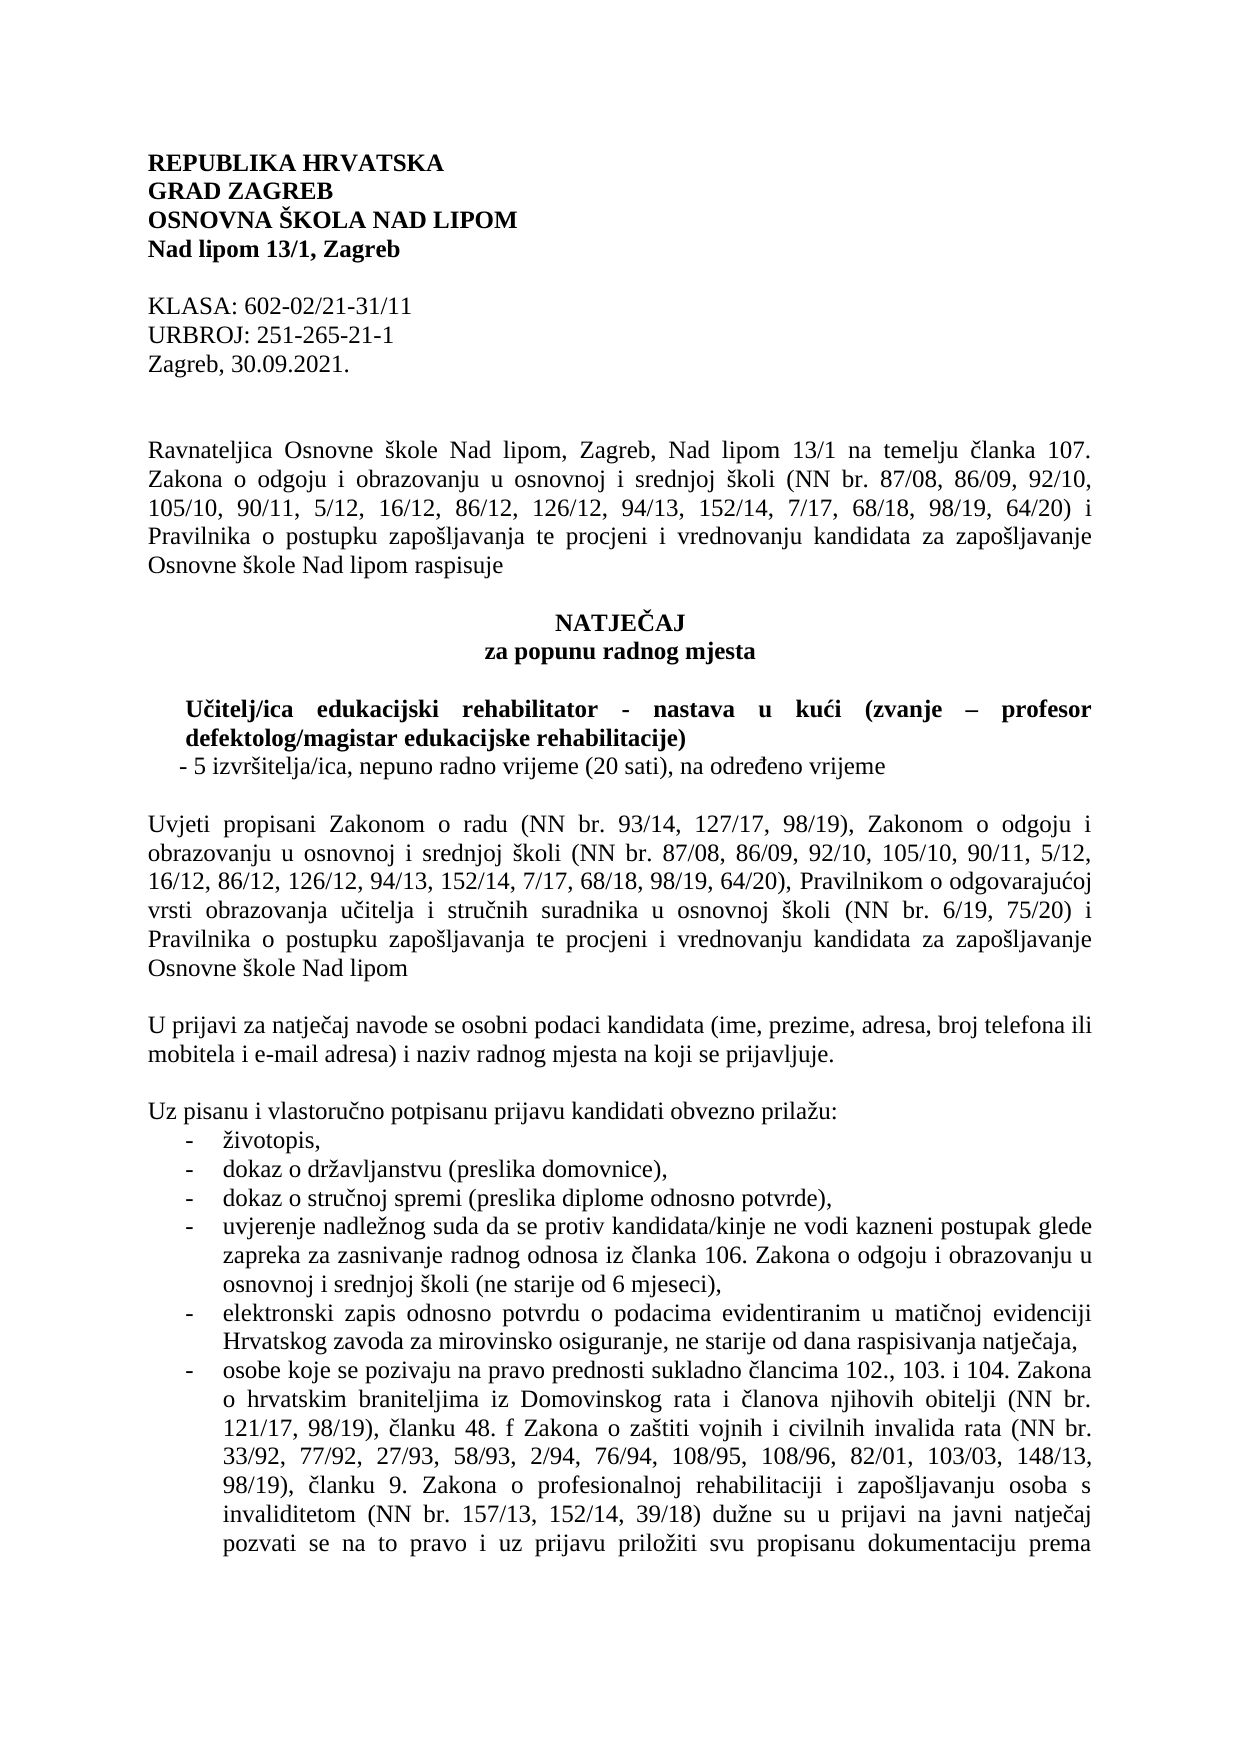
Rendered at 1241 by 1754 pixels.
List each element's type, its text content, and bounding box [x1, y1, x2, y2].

text za popunu radnog mjesta [148, 636, 1093, 665]
text Uvjeti propisani Zakonom o radu (NN br. 93/14, 127/17, 98/19), Zakonom o odgoju i obrazovanju u osnovnoj i srednjoj školi (NN br. 87/08, 86/09, 92/10, 105/10, 90/11, 5/12, 16/12, 86/12, 126/12, 94/13, 152/14, 7/17, 68/18, 98/19, 64/20), Pravilnikom o odgovarajućoj vrsti obrazovanja učitelja i stručnih suradnika u osnovnoj školi (NN br. 6/19, 75/20) i Pravilnika o postupku zapošljavanja te procjeni i vrednovanju kandidata za zapošljavanje Osnovne škole Nad lipom [148, 809, 1093, 895]
text NATJEČAJ [148, 608, 1093, 636]
text Zagreb, 30.09.2021. [148, 349, 1093, 378]
text Uz pisanu i vlastoručno potpisanu prijavu kandidati obvezno prilažu: [148, 1096, 1093, 1125]
list uvjerenje nadležnog suda da se protiv kandidata/kinje ne vodi kazneni postupak glede zapreka za zasnivanje radnog odnosa iz članka 106. Zakona o odgoju i obrazovanju u osnovnoj i srednjoj školi (ne starije od 6 mjeseci), [185, 1211, 1093, 1298]
list dokaz o državljanstvu (preslika domovnice), [185, 1154, 1093, 1183]
text U prijavi za natječaj navode se osobni podaci kandidata (ime, prezime, adresa, broj telefona ili mobitela i e-mail adresa) i naziv radnog mjesta na koji se prijavljuje. [148, 1010, 1093, 1068]
list elektronski zapis odnosno potvrdu o podacima evidentiranim u matičnoj evidenciji Hrvatskog zavoda za mirovinsko osiguranje, ne starije od dana raspisivanja natječaja, [185, 1298, 1093, 1355]
text REPUBLIKA HRVATSKA [148, 148, 1093, 176]
text OSNOVNA ŠKOLA NAD LIPOM [148, 205, 1093, 234]
list životopis, [185, 1125, 1093, 1154]
text KLASA: 602-02/21-31/11 [148, 291, 1093, 320]
text Nad lipom 13/1, Zagreb [148, 234, 1093, 263]
text Učitelj/ica edukacijski rehabilitator - nastava u kući (zvanje – profesor defektolog/magistar edukacijske rehabilitacije) [185, 694, 1093, 751]
text Uvjeti propisani Zakonom o radu (NN br. 93/14, 127/17, 98/19), Zakonom o odgoju i obrazovanju u osnovnoj i srednjoj školi (NN br. 87/08, 86/09, 92/10, 105/10, 90/11, 5/12, 16/12, 86/12, 126/12, 94/13, 152/14, 7/17, 68/18, 98/19, 64/20), Pravilnikom o odgovarajućoj vrsti obrazovanja učitelja i stručnih suradnika u osnovnoj školi (NN br. 6/19, 75/20) i Pravilnika o postupku zapošljavanja te procjeni i vrednovanju kandidata za zapošljavanje Osnovne škole Nad lipom [148, 895, 1093, 981]
text Ravnateljica Osnovne škole Nad lipom, Zagreb, Nad lipom 13/1 na temelju članka 107. Zakona o odgoju i obrazovanju u osnovnoj i srednjoj školi (NN br. 87/08, 86/09, 92/10, 105/10, 90/11, 5/12, 16/12, 86/12, 126/12, 94/13, 152/14, 7/17, 68/18, 98/19, 64/20) i Pravilnika o postupku zapošljavanja te procjeni i vrednovanju kandidata za zapošljavanje Osnovne škole Nad lipom raspisuje [148, 435, 1093, 579]
list dokaz o stručnoj spremi (preslika diplome odnosno potvrde), [185, 1183, 1093, 1211]
text - 5 izvršitelja/ica, nepuno radno vrijeme (20 sati), na određeno vrijeme [148, 751, 1093, 780]
text URBROJ: 251-265-21-1 [148, 320, 1093, 349]
text GRAD ZAGREB [148, 176, 1093, 205]
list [185, 1355, 1093, 1556]
